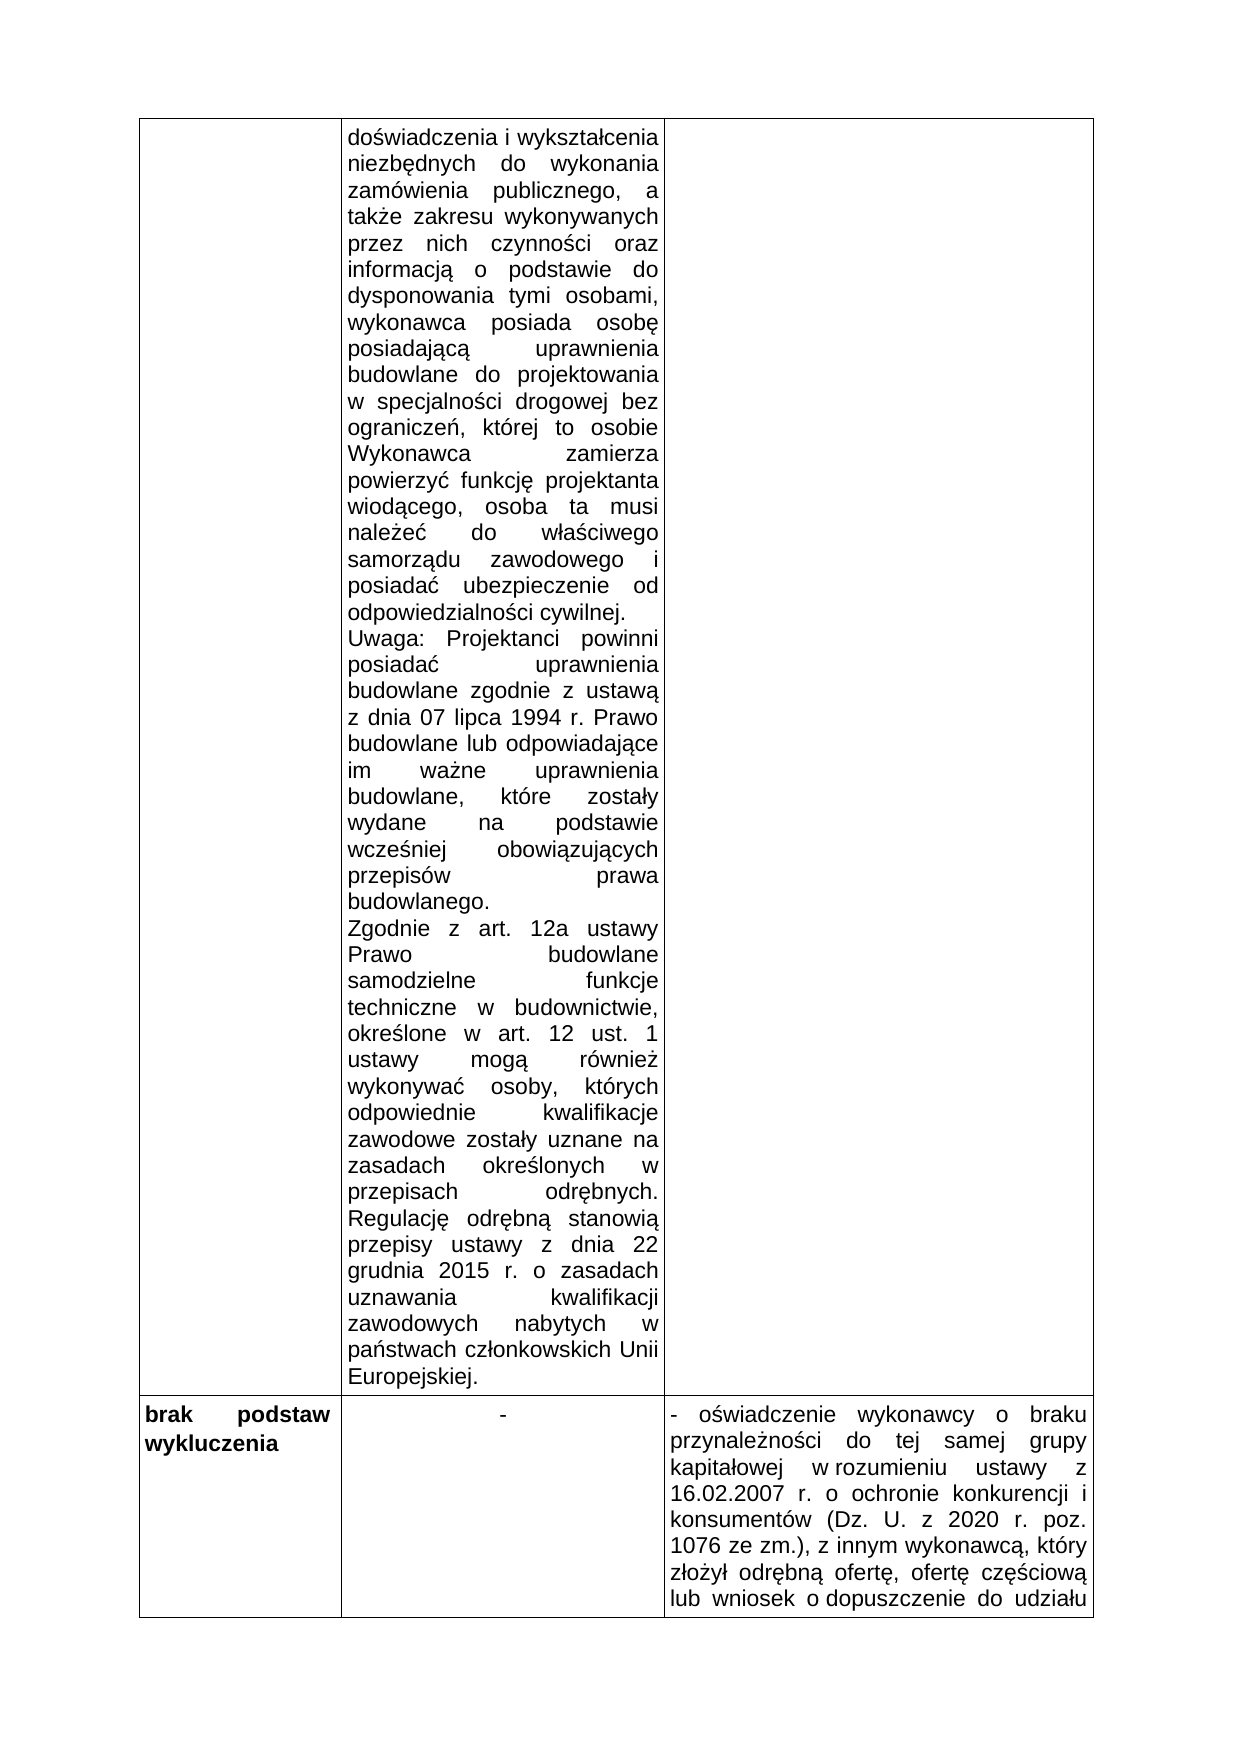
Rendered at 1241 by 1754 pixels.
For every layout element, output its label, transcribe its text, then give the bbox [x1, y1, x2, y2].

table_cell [140, 119, 341, 1395]
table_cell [342, 119, 664, 1395]
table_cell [665, 1396, 1093, 1617]
table_cell - [342, 1396, 664, 1617]
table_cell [665, 119, 1093, 1395]
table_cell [140, 1396, 341, 1617]
